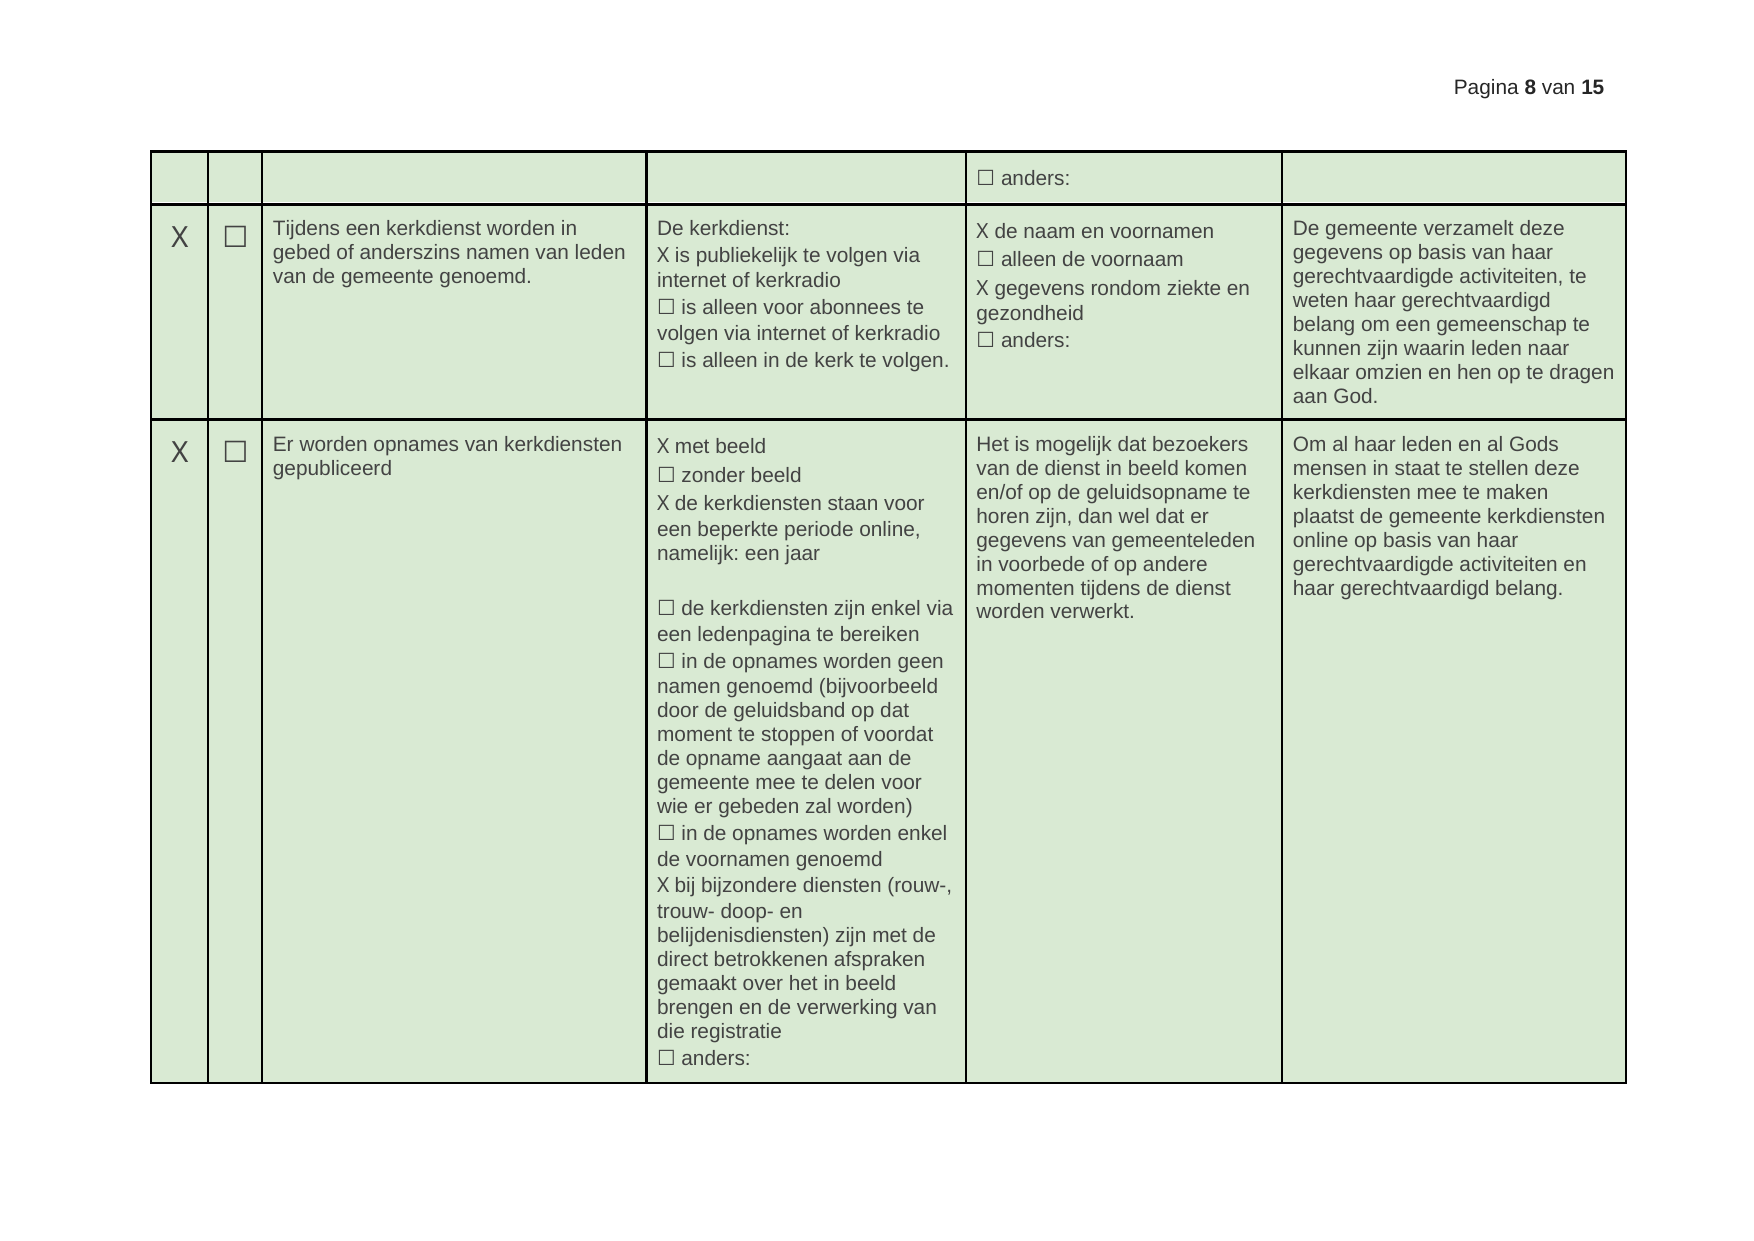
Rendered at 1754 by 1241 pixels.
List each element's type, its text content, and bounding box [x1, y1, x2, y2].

table_cell X [152, 421, 207, 1082]
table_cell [263, 153, 645, 202]
table_cell ☐ [209, 206, 261, 418]
table_cell De kerkdienst: X is publiekelijk te volgen via internet of kerkradio ☐ is alleen voor abonnees te volgen via internet of kerkradio ☐ is alleen in de kerk te volgen. [648, 206, 965, 418]
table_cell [648, 421, 965, 1082]
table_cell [967, 421, 1281, 1082]
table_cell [1283, 421, 1625, 1082]
table_cell De gemeente verzamelt deze gegevens op basis van haar gerechtvaardigde activiteiten, te weten haar gerechtvaardigd belang om een gemeenschap te kunnen zijn waarin leden naar elkaar omzien en hen op te dragen aan God. [1283, 206, 1625, 418]
table_cell Tijdens een kerkdienst worden in gebed of anderszins namen van leden van de gemeente genoemd. [263, 206, 645, 418]
table_cell ☐ [209, 153, 261, 202]
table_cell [967, 153, 1281, 202]
table_cell X de naam en voornamen ☐ alleen de voornaam X gegevens rondom ziekte en gezondheid ☐ anders: [967, 206, 1281, 418]
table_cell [648, 153, 965, 202]
table_cell X [152, 206, 207, 418]
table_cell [263, 421, 645, 1082]
table_cell ☐ [209, 421, 261, 1082]
table_cell X [152, 153, 207, 202]
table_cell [1283, 153, 1625, 202]
